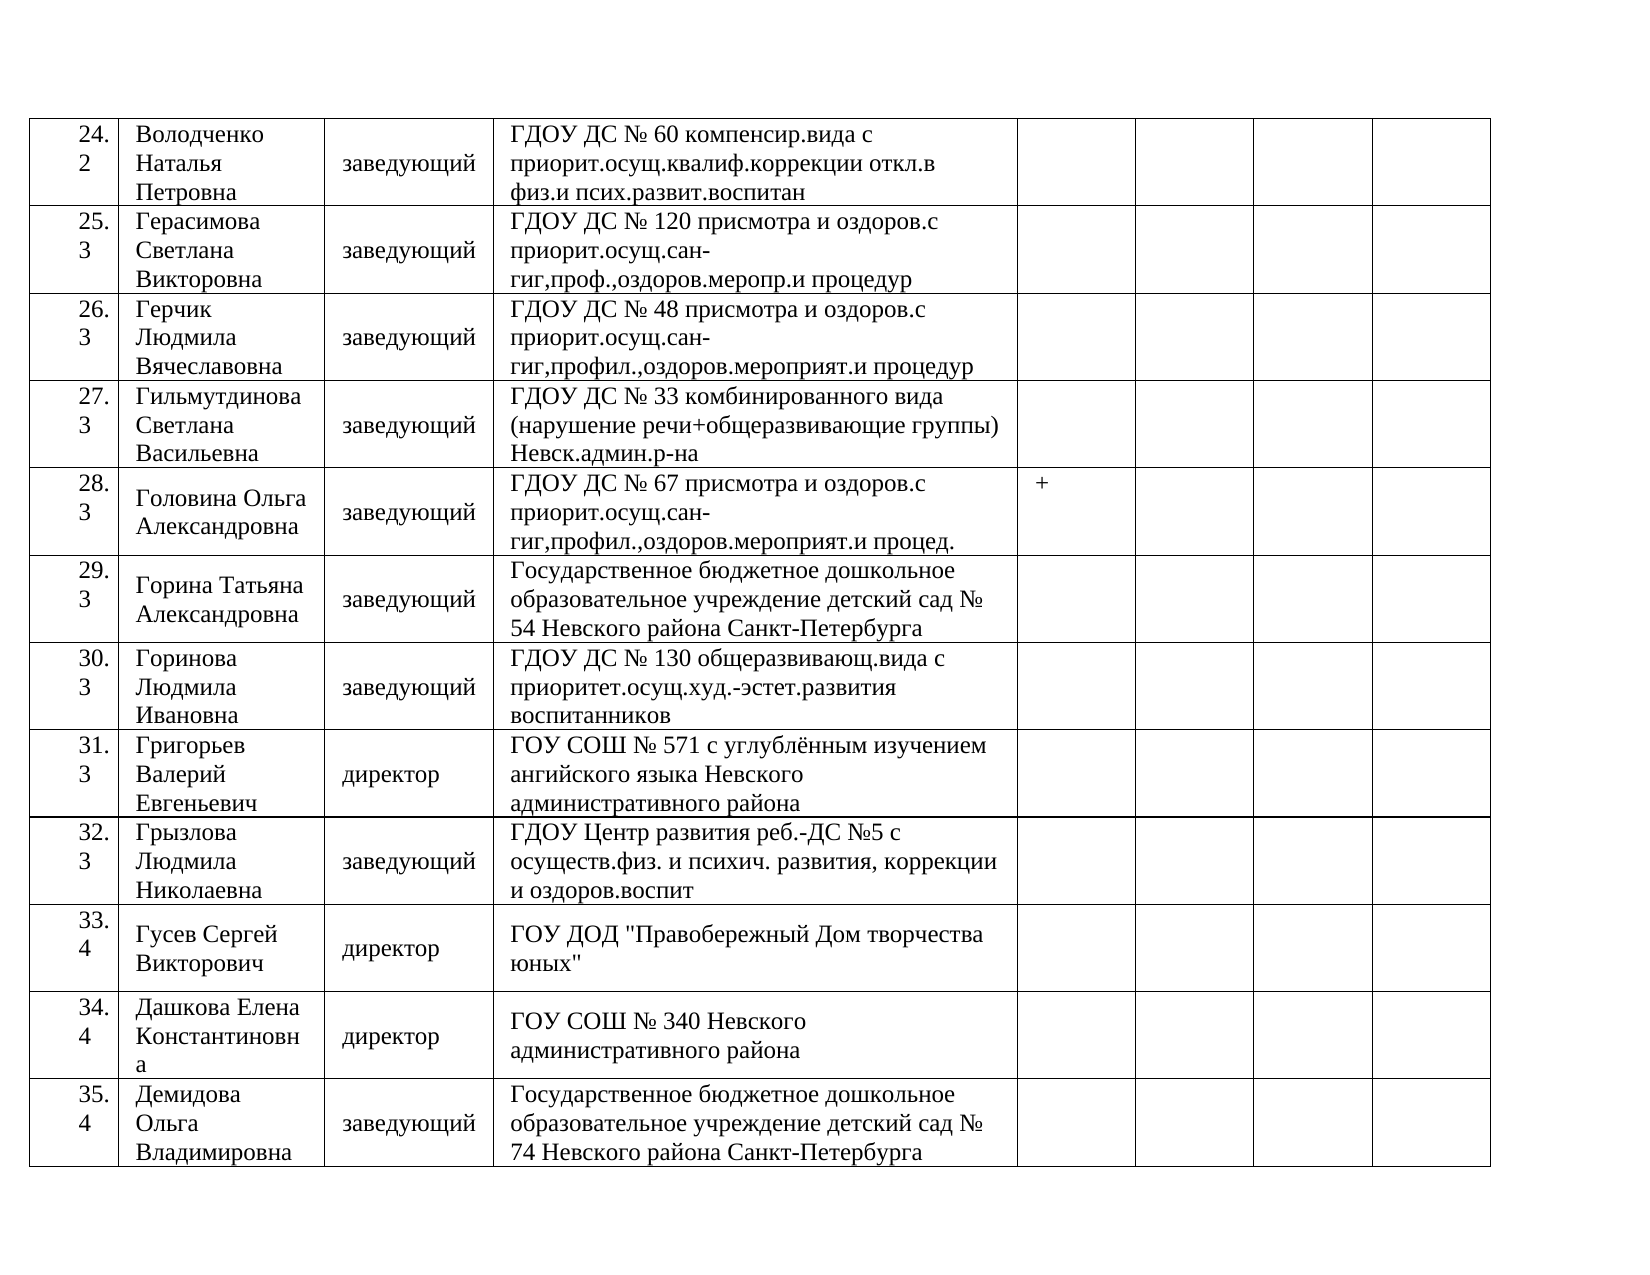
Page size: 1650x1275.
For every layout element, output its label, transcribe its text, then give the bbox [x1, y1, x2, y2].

table_cell [1136, 556, 1253, 642]
table_cell Герчик Людмила Вячеславовна [119, 294, 324, 380]
table_cell [1136, 468, 1253, 554]
table_cell [1373, 206, 1490, 293]
table_cell ГДОУ ДС № 130 общеразвивающ.вида с приоритет.осущ.худ.-эстет.развития воспитанников [494, 643, 1017, 729]
table_cell 33 [30, 381, 118, 467]
table_cell директор [325, 905, 493, 991]
table_cell Грызлова Людмила Николаевна [119, 818, 324, 904]
table_cell 36 [30, 556, 118, 642]
table_cell [1136, 992, 1253, 1078]
table_cell 39 [30, 818, 118, 904]
table_cell [1373, 556, 1490, 642]
table_cell Гусев Сергей Викторович [119, 905, 324, 991]
table_cell [1018, 119, 1135, 205]
table_cell Горина Татьяна Александровна [119, 556, 324, 642]
table_cell Государственное бюджетное дошкольное образовательное учреждение детский сад № 54 Невского района Санкт-Петербурга [494, 556, 1017, 642]
table_cell [1136, 818, 1253, 904]
table_cell ГОУ ДОД "Правобережный Дом творчества юных" [494, 905, 1017, 991]
table_cell [1254, 643, 1372, 729]
table_cell 42 [30, 992, 118, 1078]
table_cell 35 [30, 468, 118, 554]
table_cell [1018, 643, 1135, 729]
table_cell Головина Ольга Александровна [119, 468, 324, 554]
table_cell 32 [30, 294, 118, 380]
table_cell [1136, 119, 1253, 205]
table_cell Герасимова Светлана Викторовна [119, 206, 324, 293]
table_cell [1136, 294, 1253, 380]
table_cell 37 [30, 643, 118, 729]
table_cell [1373, 381, 1490, 467]
table_cell [1018, 818, 1135, 904]
table_cell [1018, 992, 1135, 1078]
table_cell [1136, 381, 1253, 467]
table_cell [1254, 992, 1372, 1078]
table_cell директор [325, 992, 493, 1078]
table_cell ГДОУ ДС № 67 присмотра и оздоров.с приорит.осущ.сан-гиг,профил.,оздоров.мероприят.и процед. [494, 468, 1017, 554]
table_cell [1373, 468, 1490, 554]
table_cell [1136, 905, 1253, 991]
table_cell [1018, 206, 1135, 293]
table_cell Горинова Людмила Ивановна [119, 643, 324, 729]
table_cell [1254, 119, 1372, 205]
table_cell ГДОУ ДС № 120 присмотра и оздоров.с приорит.осущ.сан-гиг,проф.,оздоров.меропр.и процедур [494, 206, 1017, 293]
table_cell [1373, 905, 1490, 991]
table_cell заведующий [325, 556, 493, 642]
table_cell заведующий [325, 119, 493, 205]
table_cell Дашкова Елена Константиновна [119, 992, 324, 1078]
table_cell Григорьев Валерий Евгеньевич [119, 730, 324, 816]
table_cell [1373, 818, 1490, 904]
table_cell [1018, 730, 1135, 816]
table_cell Государственное бюджетное дошкольное образовательное учреждение детский сад № 74 Невского района Санкт-Петербурга [494, 1079, 1017, 1166]
table_cell ГОУ СОШ № 340 Невского административного района [494, 992, 1017, 1078]
table_cell [1018, 556, 1135, 642]
table_cell [1136, 730, 1253, 816]
table_cell ГОУ СОШ № 571 с углублённым изучением ангийского языка Невского административного района [494, 730, 1017, 816]
table_cell [1254, 905, 1372, 991]
table_cell 41 [30, 905, 118, 991]
table_cell 31 [30, 206, 118, 293]
table_cell [1373, 119, 1490, 205]
table_cell заведующий [325, 1079, 493, 1166]
table_cell ГДОУ ДС № 48 присмотра и оздоров.с приорит.осущ.сан-гиг,профил.,оздоров.мероприят.и процедур [494, 294, 1017, 380]
table_cell [1018, 381, 1135, 467]
table_cell заведующий [325, 468, 493, 554]
table_cell [1254, 468, 1372, 554]
table_cell Володченко Наталья Петровна [119, 119, 324, 205]
table_cell [1136, 643, 1253, 729]
table_cell [1018, 1079, 1135, 1166]
table_cell [1254, 294, 1372, 380]
table_cell [1373, 643, 1490, 729]
table_cell 43 [30, 1079, 118, 1166]
table_cell 38 [30, 730, 118, 816]
table_cell заведующий [325, 643, 493, 729]
table_cell ГДОУ ДС № 33 комбинированного вида (нарушение речи+общеразвивающие группы) Невск.админ.р-на [494, 381, 1017, 467]
table_cell [1136, 206, 1253, 293]
table_cell [1254, 556, 1372, 642]
table_cell [1254, 206, 1372, 293]
table_cell [1254, 818, 1372, 904]
table_cell заведующий [325, 294, 493, 380]
table_cell ГДОУ Центр развития реб.-ДС №5 с осуществ.физ. и психич. развития, коррекции и оздоров.воспит [494, 818, 1017, 904]
table_cell заведующий [325, 206, 493, 293]
table_cell заведующий [325, 381, 493, 467]
table_cell 29 [30, 119, 118, 205]
table_cell [1373, 1079, 1490, 1166]
table_cell Демидова Ольга Владимировна [119, 1079, 324, 1166]
table_cell [1136, 1079, 1253, 1166]
table_cell ГДОУ ДС № 60 компенсир.вида с приорит.осущ.квалиф.коррекции откл.в физ.и псих.развит.воспитан [494, 119, 1017, 205]
table_cell [1373, 730, 1490, 816]
table_cell [1254, 381, 1372, 467]
table_cell [1373, 294, 1490, 380]
table_cell директор [325, 730, 493, 816]
table_cell заведующий [325, 818, 493, 904]
table_cell + [1018, 468, 1135, 554]
table_cell [1254, 1079, 1372, 1166]
table_cell [1018, 905, 1135, 991]
table_cell [1373, 992, 1490, 1078]
table_cell [1018, 294, 1135, 380]
table_cell [1254, 730, 1372, 816]
table_cell Гильмутдинова Светлана Васильевна [119, 381, 324, 467]
